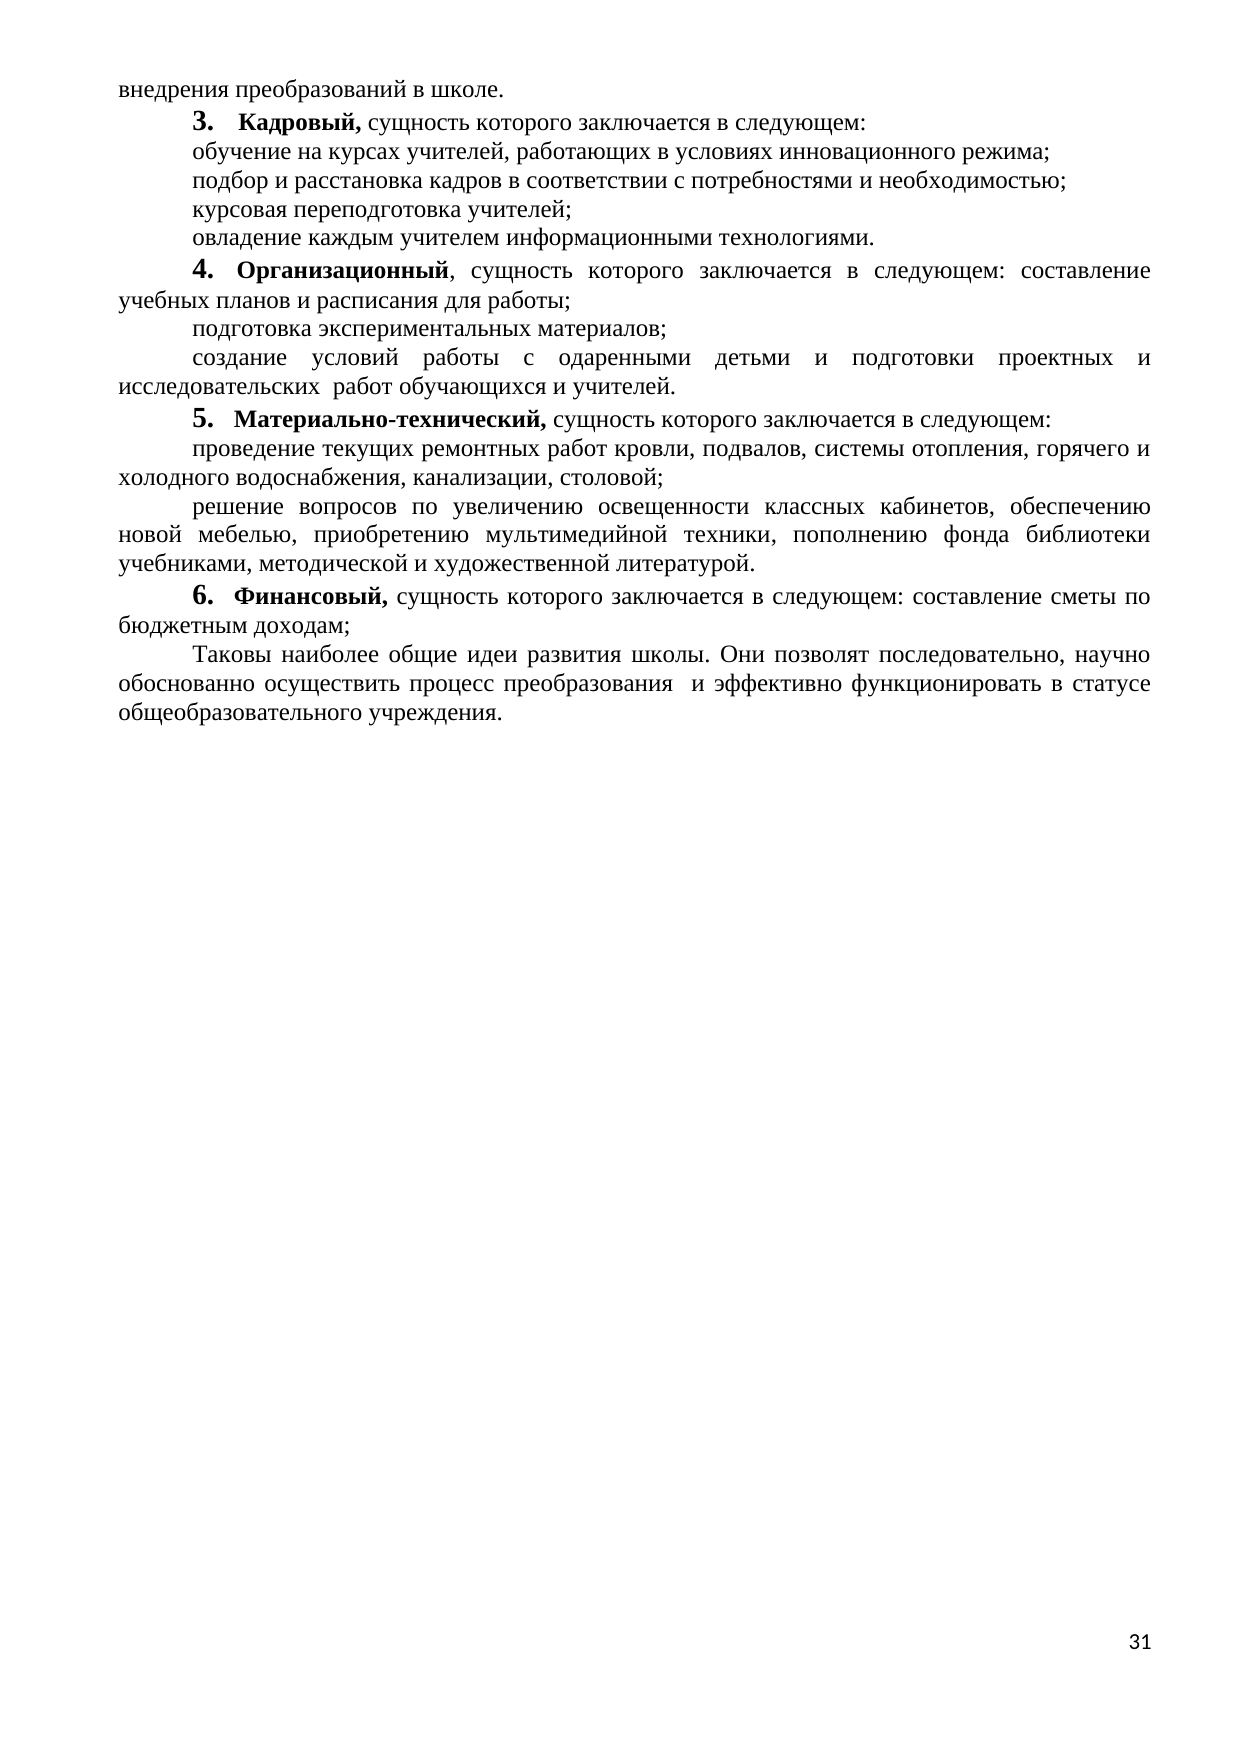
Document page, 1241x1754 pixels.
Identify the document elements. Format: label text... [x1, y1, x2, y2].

text овладение каждым учителем информационными технологиями. [118, 222, 1152, 251]
text проведение текущих ремонтных работ кровли, подвалов, системы отопления, горячего и холодного водоснабжения, канализации, столовой; [118, 433, 1152, 491]
text Таковы наиболее общие идеи развития школы. Они позволят последовательно, научно обоснованно осуществить процесс преобразования и эффективно функционировать в статусе общеобразовательного учреждения. [118, 639, 1152, 726]
text подбор и расстановка кадров в соответствии с потребностями и необходимостью; [118, 165, 1152, 194]
list Кадровый, сущность которого заключается в следующем: [118, 103, 1152, 136]
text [118, 74, 1152, 103]
text решение вопросов по увеличению освещенности классных кабинетов, обеспечению новой мебелью, приобретению мультимедийной техники, пополнению фонда библиотеки учебниками, методической и художественной литературой. [118, 491, 1152, 577]
list Материально-технический, сущность которого заключается в следующем: [118, 400, 1152, 433]
text создание условий работы с одаренными детьми и подготовки проектных и исследовательских работ обучающихся и учителей. [118, 342, 1152, 400]
list Организационный, сущность которого заключается в следующем: составление учебных планов и расписания для работы; [118, 251, 1152, 313]
text обучение на курсах учителей, работающих в условиях инновационного режима; [118, 136, 1152, 165]
text подготовка экспериментальных материалов; [118, 313, 1152, 342]
list Финансовый, сущность которого заключается в следующем: составление сметы по бюджетным доходам; [118, 577, 1152, 639]
text курсовая переподготовка учителей; [118, 194, 1152, 222]
